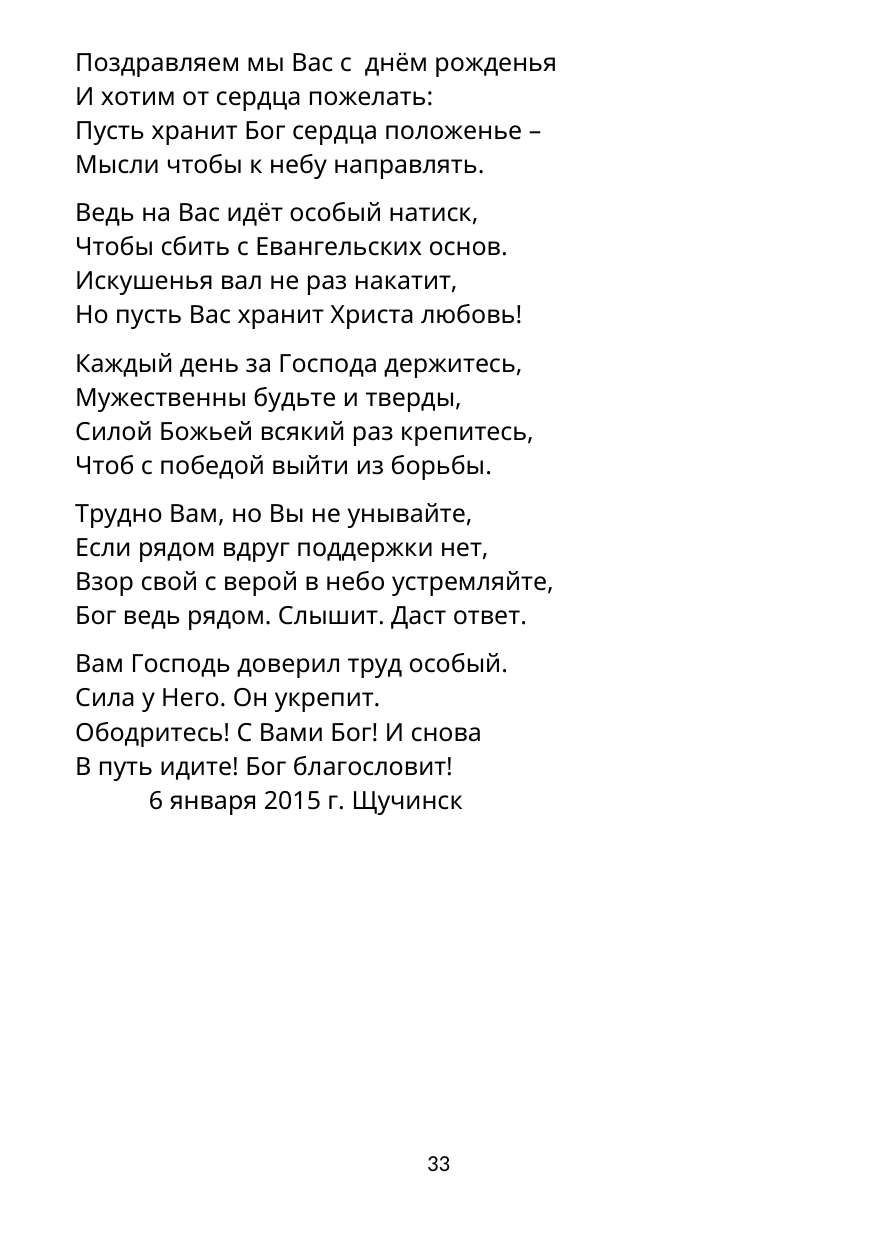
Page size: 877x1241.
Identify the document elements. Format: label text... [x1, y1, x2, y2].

text Мужественны будьте и тверды, [75, 379, 802, 413]
text Ободритесь! С Вами Бог! И снова [75, 714, 802, 748]
text Бог ведь рядом. Слышит. Даст ответ. [75, 598, 802, 632]
text И хотим от сердца пожелать: [75, 78, 802, 112]
text Если рядом вдруг поддержки нет, [75, 530, 802, 564]
text 6 января 2015 г. Щучинск [75, 782, 802, 816]
text Искушенья вал не раз накатит, [75, 263, 802, 297]
text Ведь на Вас идёт особый натиск, [75, 195, 802, 229]
text Взор свой с верой в небо устремляйте, [75, 564, 802, 598]
text Пусть хранит Бог сердца положенье – [75, 112, 802, 147]
text Поздравляем мы Вас с днём рожденья [75, 44, 802, 78]
text Трудно Вам, но Вы не унывайте, [75, 496, 802, 530]
text Чтоб с победой выйти из борьбы. [75, 447, 802, 481]
text В путь идите! Бог благословит! [75, 748, 802, 782]
text Сила у Него. Он укрепит. [75, 680, 802, 714]
text Мысли чтобы к небу направлять. [75, 147, 802, 181]
text Но пусть Вас хранит Христа любовь! [75, 297, 802, 331]
text Силой Божьей всякий раз крепитесь, [75, 413, 802, 447]
text Каждый день за Господа держитесь, [75, 345, 802, 379]
text Чтобы сбить с Евангельских основ. [75, 229, 802, 263]
text Вам Господь доверил труд особый. [75, 646, 802, 680]
